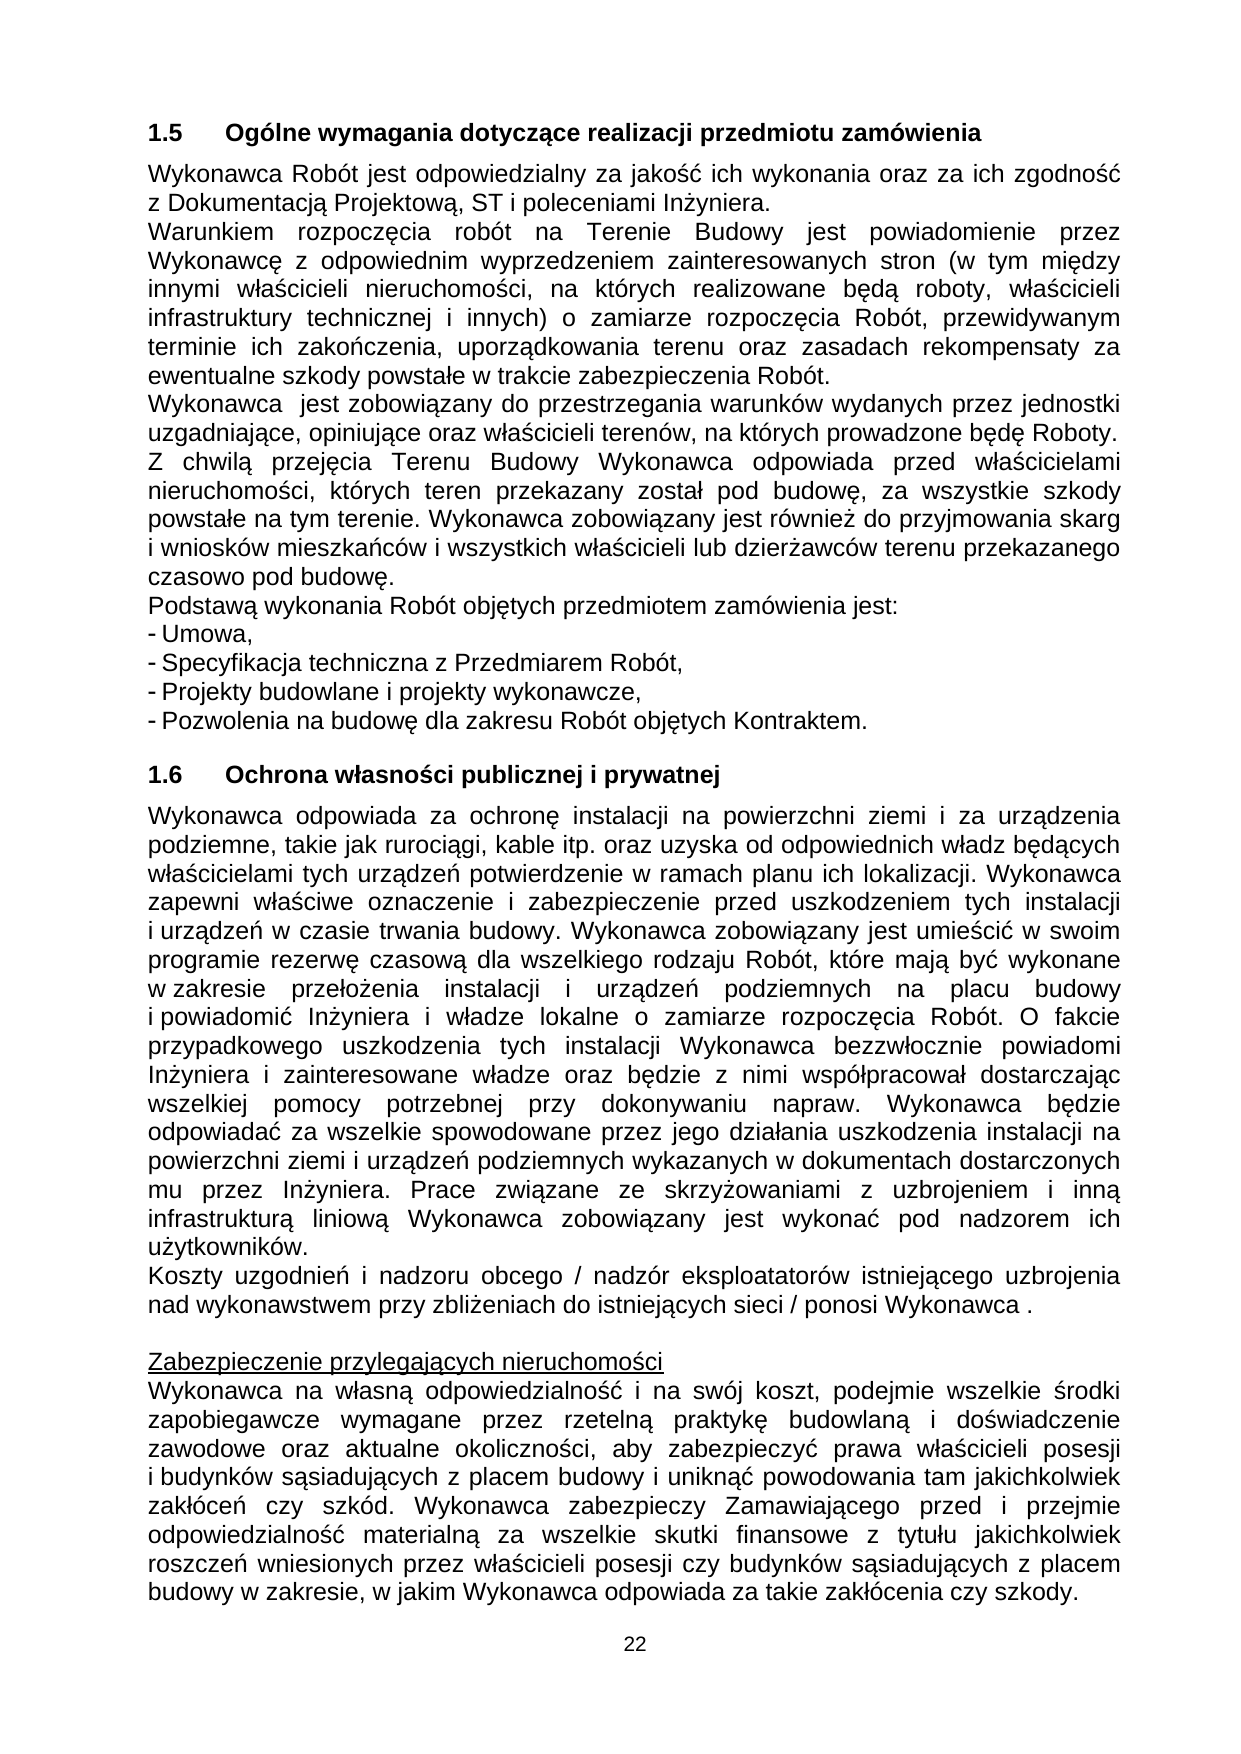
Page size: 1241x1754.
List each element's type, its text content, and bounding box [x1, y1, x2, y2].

list Specyfikacja techniczna z Przedmiarem Robót, [148, 648, 1122, 677]
text Koszty uzgodnień i nadzoru obcego / nadzór eksploatatorów istniejącego uzbrojenia nad wykonawstwem przy zbliżeniach do istniejących sieci / ponosi Wykonawca . [148, 1261, 1122, 1318]
text Wykonawca jest zobowiązany do przestrzegania warunków wydanych przez jednostki uzgadniające, opiniujące oraz właścicieli terenów, na których prowadzone będę Roboty. [148, 389, 1122, 447]
text Wykonawca odpowiada za ochronę instalacji na powierzchni ziemi i za urządzenia podziemne, takie jak rurociągi, kable itp. oraz uzyska od odpowiednich władz będących właścicielami tych urządzeń potwierdzenie w ramach planu ich lokalizacji. Wykonawca zapewni właściwe oznaczenie i zabezpieczenie przed uszkodzeniem tych instalacji i urządzeń w czasie trwania budowy. Wykonawca zobowiązany jest umieścić w swoim programie rezerwę czasową dla wszelkiego rodzaju Robót, które mają być wykonane w zakresie przełożenia instalacji i urządzeń podziemnych na placu budowy i powiadomić Inżyniera i władze lokalne o zamiarze rozpoczęcia Robót. O fakcie przypadkowego uszkodzenia tych instalacji Wykonawca bezzwłocznie powiadomi Inżyniera i zainteresowane władze oraz będzie z nimi współpracował dostarczając wszelkiej pomocy potrzebnej przy dokonywaniu napraw. Wykonawca będzie odpowiadać za wszelkie spowodowane przez jego działania uszkodzenia instalacji na powierzchni ziemi i urządzeń podziemnych wykazanych w dokumentach dostarczonych mu przez Inżyniera. Prace związane ze skrzyżowaniami z uzbrojeniem i inną infrastrukturą liniową Wykonawca zobowiązany jest wykonać pod nadzorem ich użytkowników. [148, 801, 1122, 1261]
text Warunkiem rozpoczęcia robót na Terenie Budowy jest powiadomienie przez Wykonawcę z odpowiednim wyprzedzeniem zainteresowanych stron (w tym między innymi właścicieli nieruchomości, na których realizowane będą roboty, właścicieli infrastruktury technicznej i innych) o zamiarze rozpoczęcia Robót, przewidywanym terminie ich zakończenia, uporządkowania terenu oraz zasadach rekompensaty za ewentualne szkody powstałe w trakcie zabezpieczenia Robót. [148, 217, 1122, 389]
list Projekty budowlane i projekty wykonawcze, [148, 677, 1122, 706]
text Z chwilą przejęcia Terenu Budowy Wykonawca odpowiada przed właścicielami nieruchomości, których teren przekazany został pod budowę, za wszystkie szkody powstałe na tym terenie. Wykonawca zobowiązany jest również do przyjmowania skarg i wniosków mieszkańców i wszystkich właścicieli lub dzierżawców terenu przekazanego czasowo pod budowę. [148, 447, 1122, 591]
text Podstawą wykonania Robót objętych przedmiotem zamówienia jest: [148, 591, 1122, 619]
list Umowa, [148, 619, 1122, 648]
list Ogólne wymagania dotyczące realizacji przedmiotu zamówienia [148, 118, 1122, 147]
text Zabezpieczenie przylegających nieruchomości [148, 1347, 1122, 1376]
text Wykonawca Robót jest odpowiedzialny za jakość ich wykonania oraz za ich zgodność z Dokumentacją Projektową, ST i poleceniami Inżyniera. [148, 159, 1122, 217]
list Ochrona własności publicznej i prywatnej [148, 760, 1122, 788]
list Pozwolenia na budowę dla zakresu Robót objętych Kontraktem. [148, 706, 1122, 735]
text Wykonawca na własną odpowiedzialność i na swój koszt, podejmie wszelkie środki zapobiegawcze wymagane przez rzetelną praktykę budowlaną i doświadczenie zawodowe oraz aktualne okoliczności, aby zabezpieczyć prawa właścicieli posesji i budynków sąsiadujących z placem budowy i uniknąć powodowania tam jakichkolwiek zakłóceń czy szkód. Wykonawca zabezpieczy Zamawiającego przed i przejmie odpowiedzialność materialną za wszelkie skutki finansowe z tytułu jakichkolwiek roszczeń wniesionych przez właścicieli posesji czy budynków sąsiadujących z placem budowy w zakresie, w jakim Wykonawca odpowiada za takie zakłócenia czy szkody. [148, 1376, 1122, 1606]
